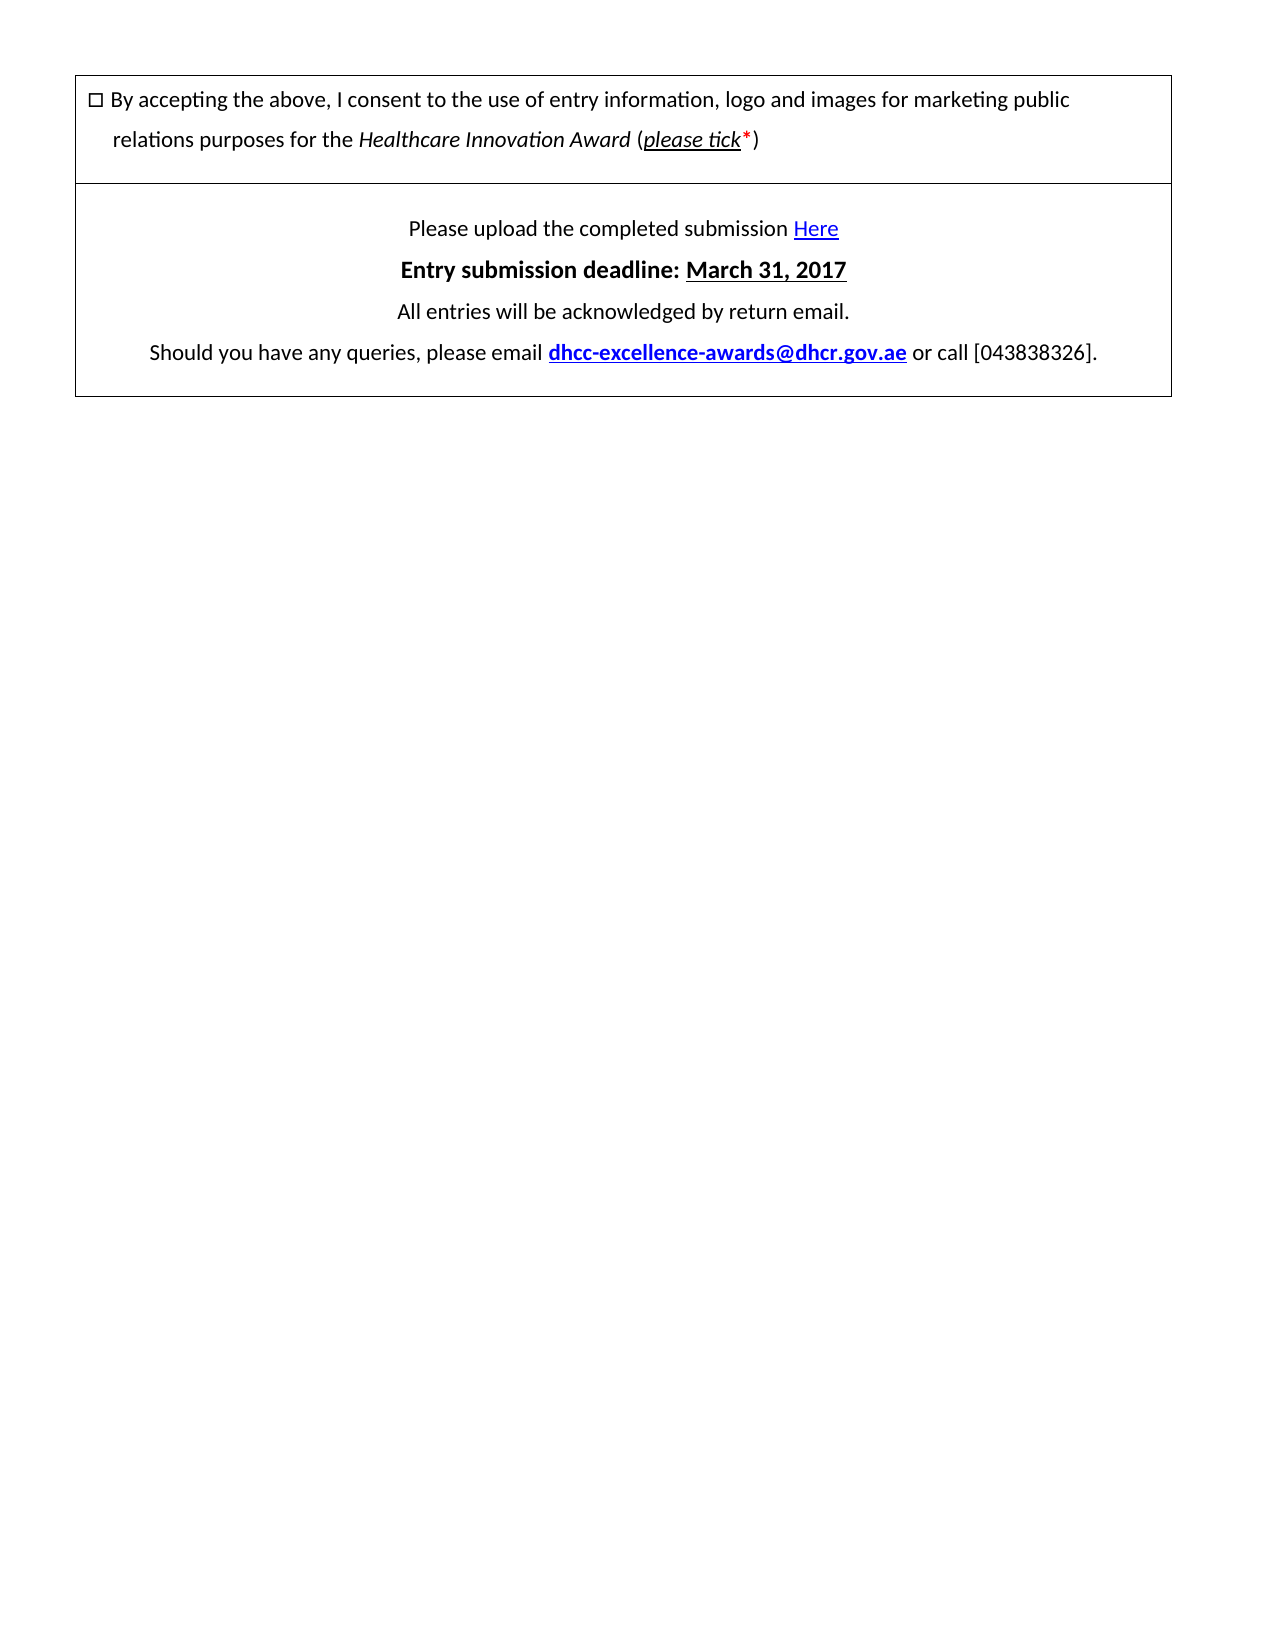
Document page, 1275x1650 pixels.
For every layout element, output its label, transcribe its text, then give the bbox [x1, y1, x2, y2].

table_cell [76, 76, 1171, 183]
table_cell Please upload the completed submission Here Entry submission deadline: March 31, 2017 All entries will be acknowledged by return email. Should you have any queries, please email dhcc-excellence-awards@dhcr.gov.ae or call [043838326]. [76, 184, 1171, 396]
